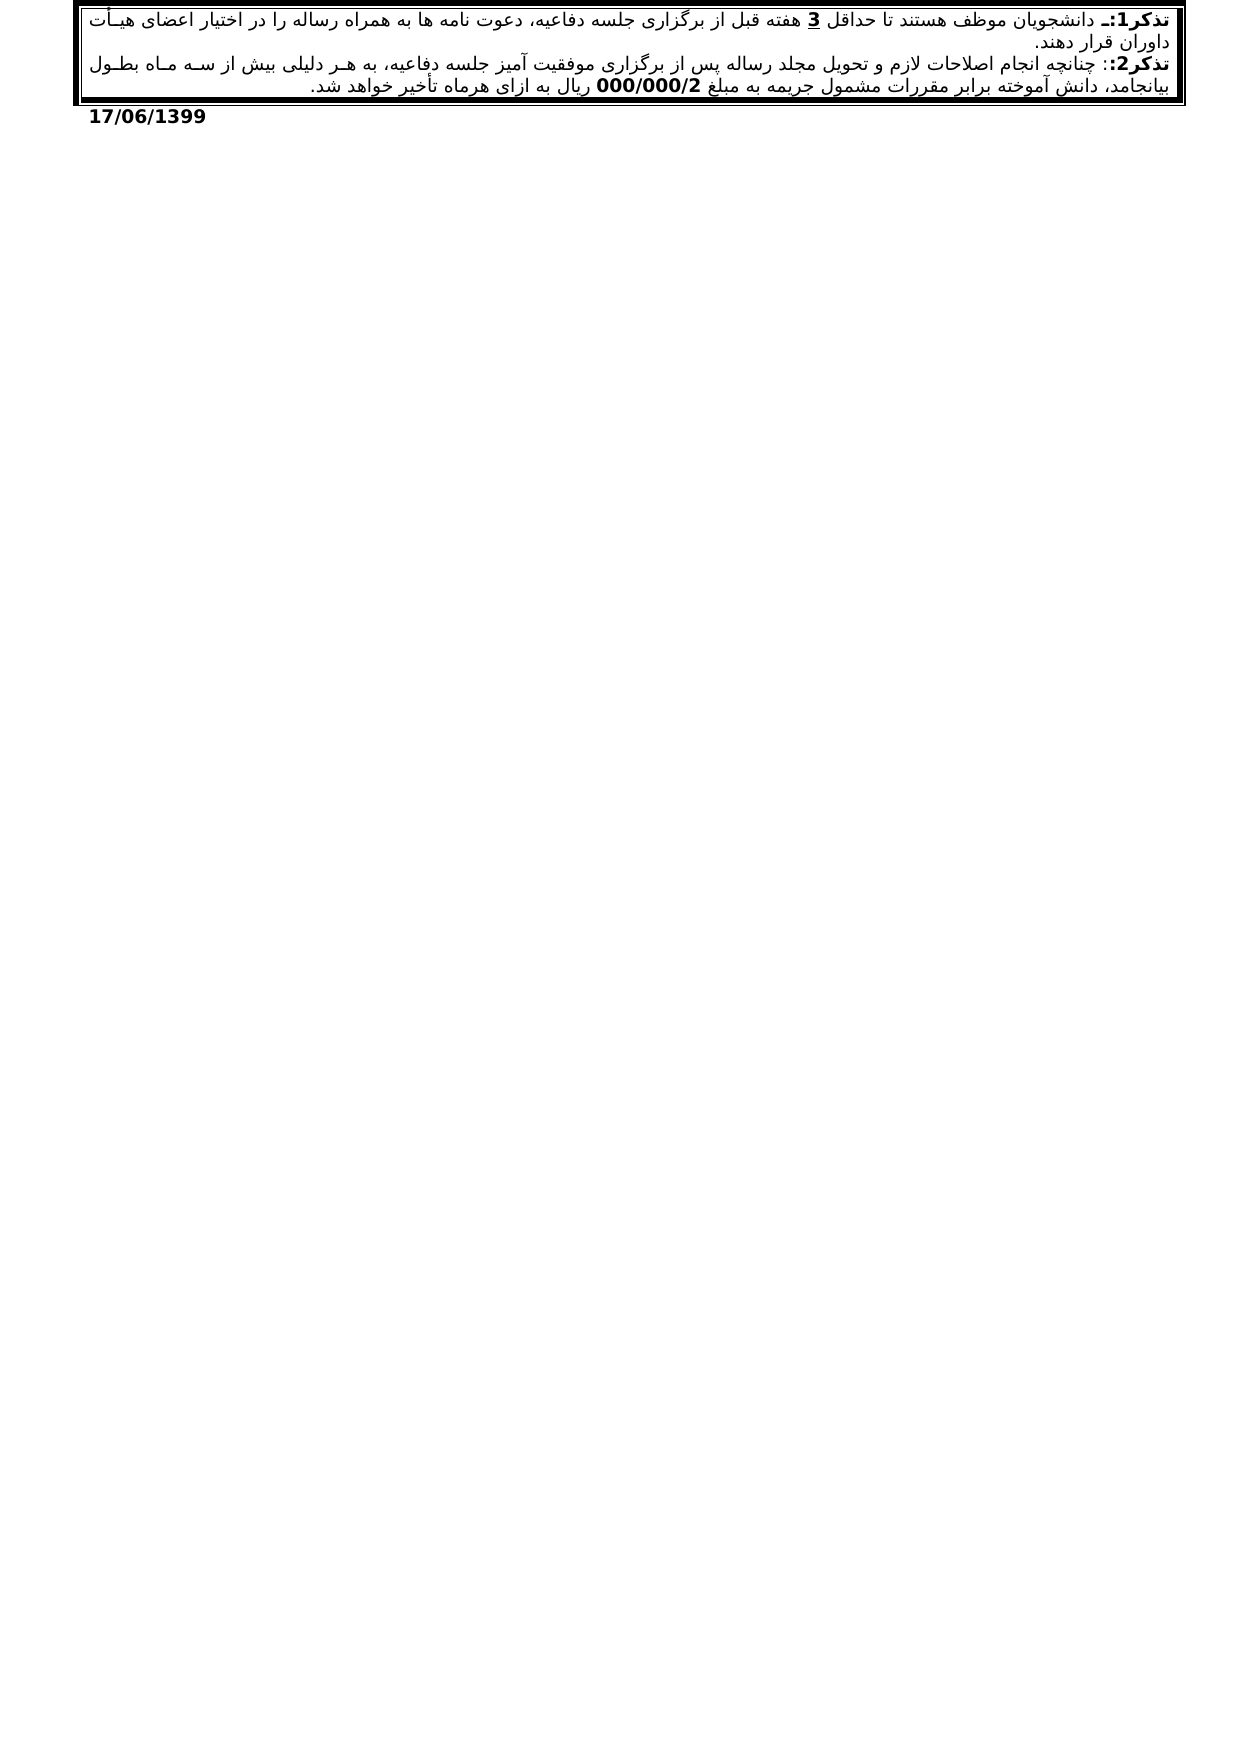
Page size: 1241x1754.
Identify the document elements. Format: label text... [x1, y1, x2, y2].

text 17/06/1399 [89, 106, 1152, 128]
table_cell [82, 9, 1177, 97]
